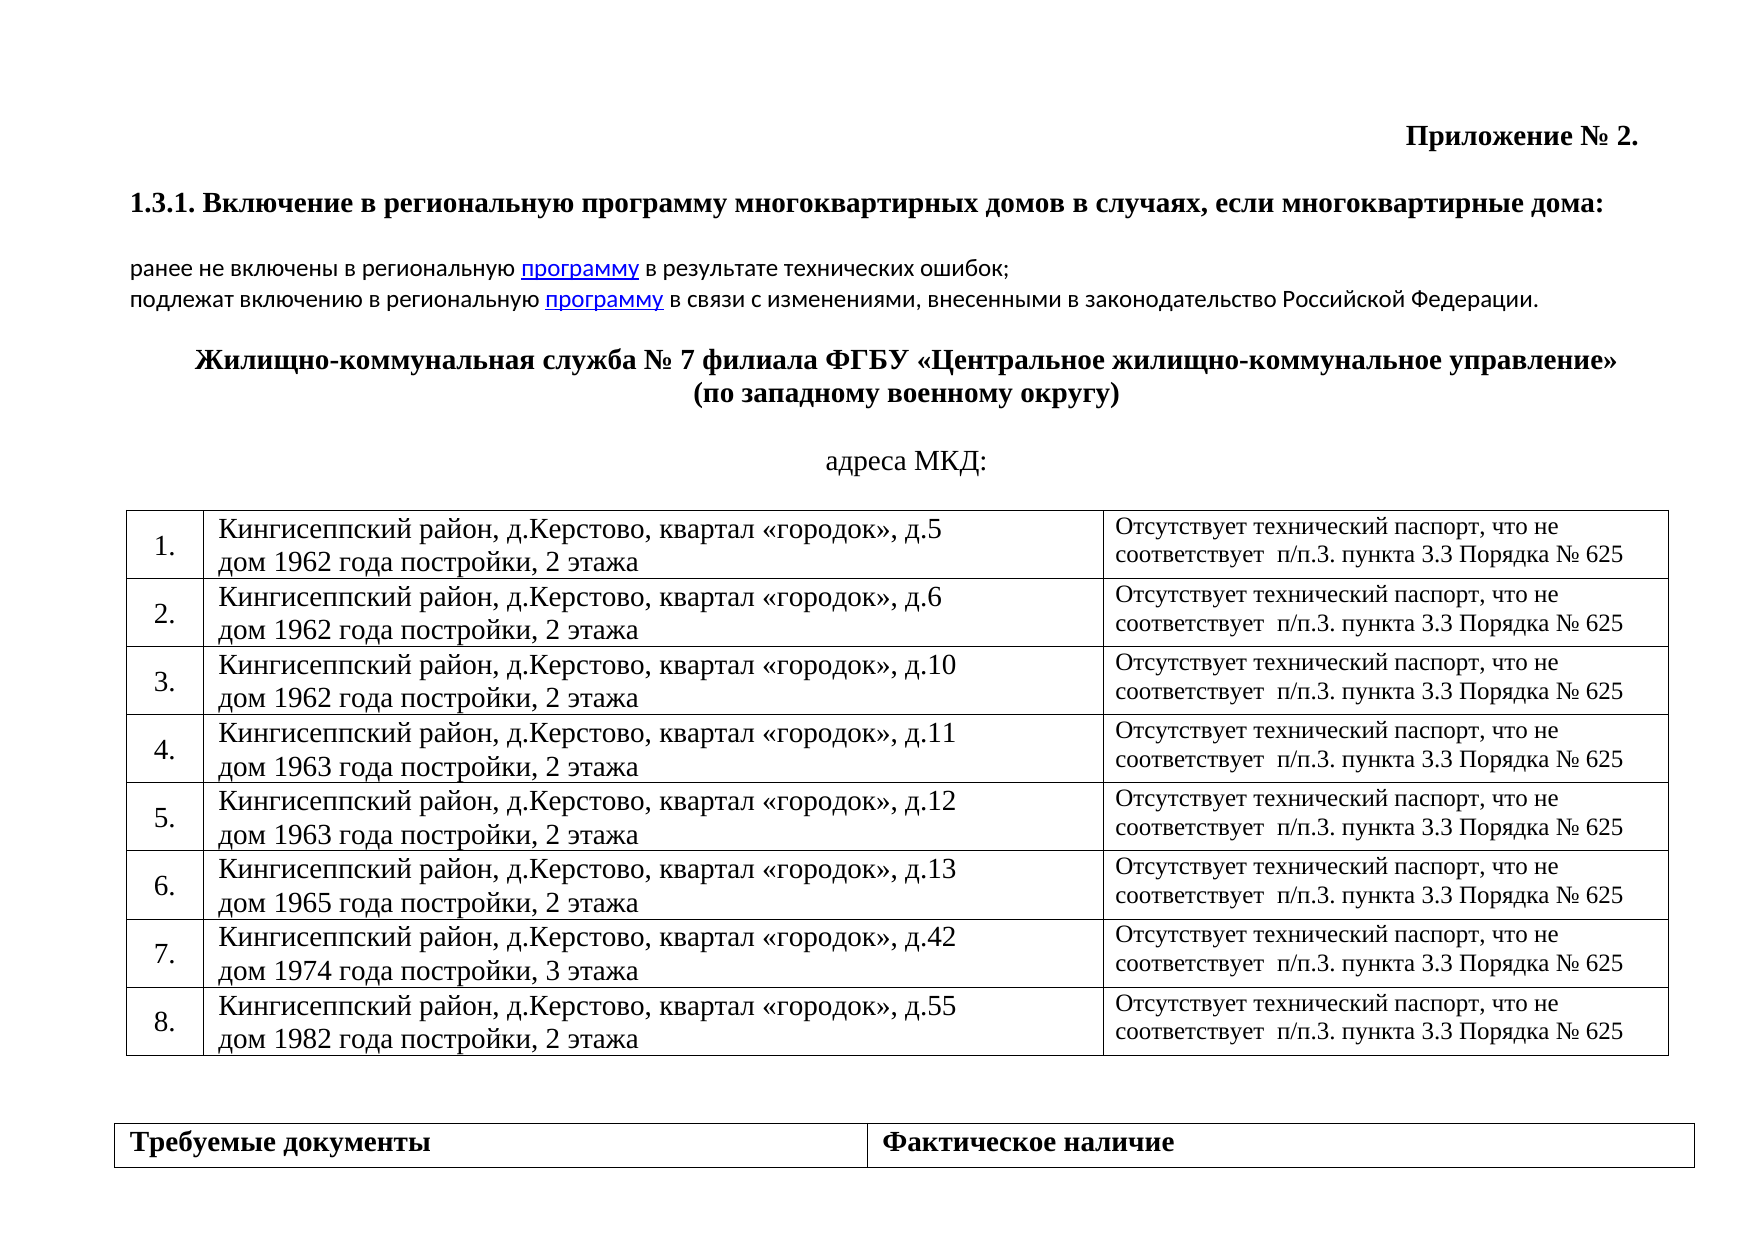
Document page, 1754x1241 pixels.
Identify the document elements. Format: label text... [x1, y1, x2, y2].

table_cell Требуемые документы [115, 1124, 867, 1167]
table_cell Фактическое наличие [868, 1124, 1694, 1167]
table_header Приложение № 2. 1.3.1. Включение в региональную программу многоквартирных домов в случаях, если многоквартирные дома: ранее не включены в региональную программу в результате технических ошибок; подлежат включению в региональную программу в связи с изменениями, внесенными в законодательство Российской Федерации. Жилищно-коммунальная служба № 7 филиала ФГБУ «Центральное жилищно-коммунальное управление» (по западному военному округу) адреса МКД: [115, 118, 1694, 1123]
